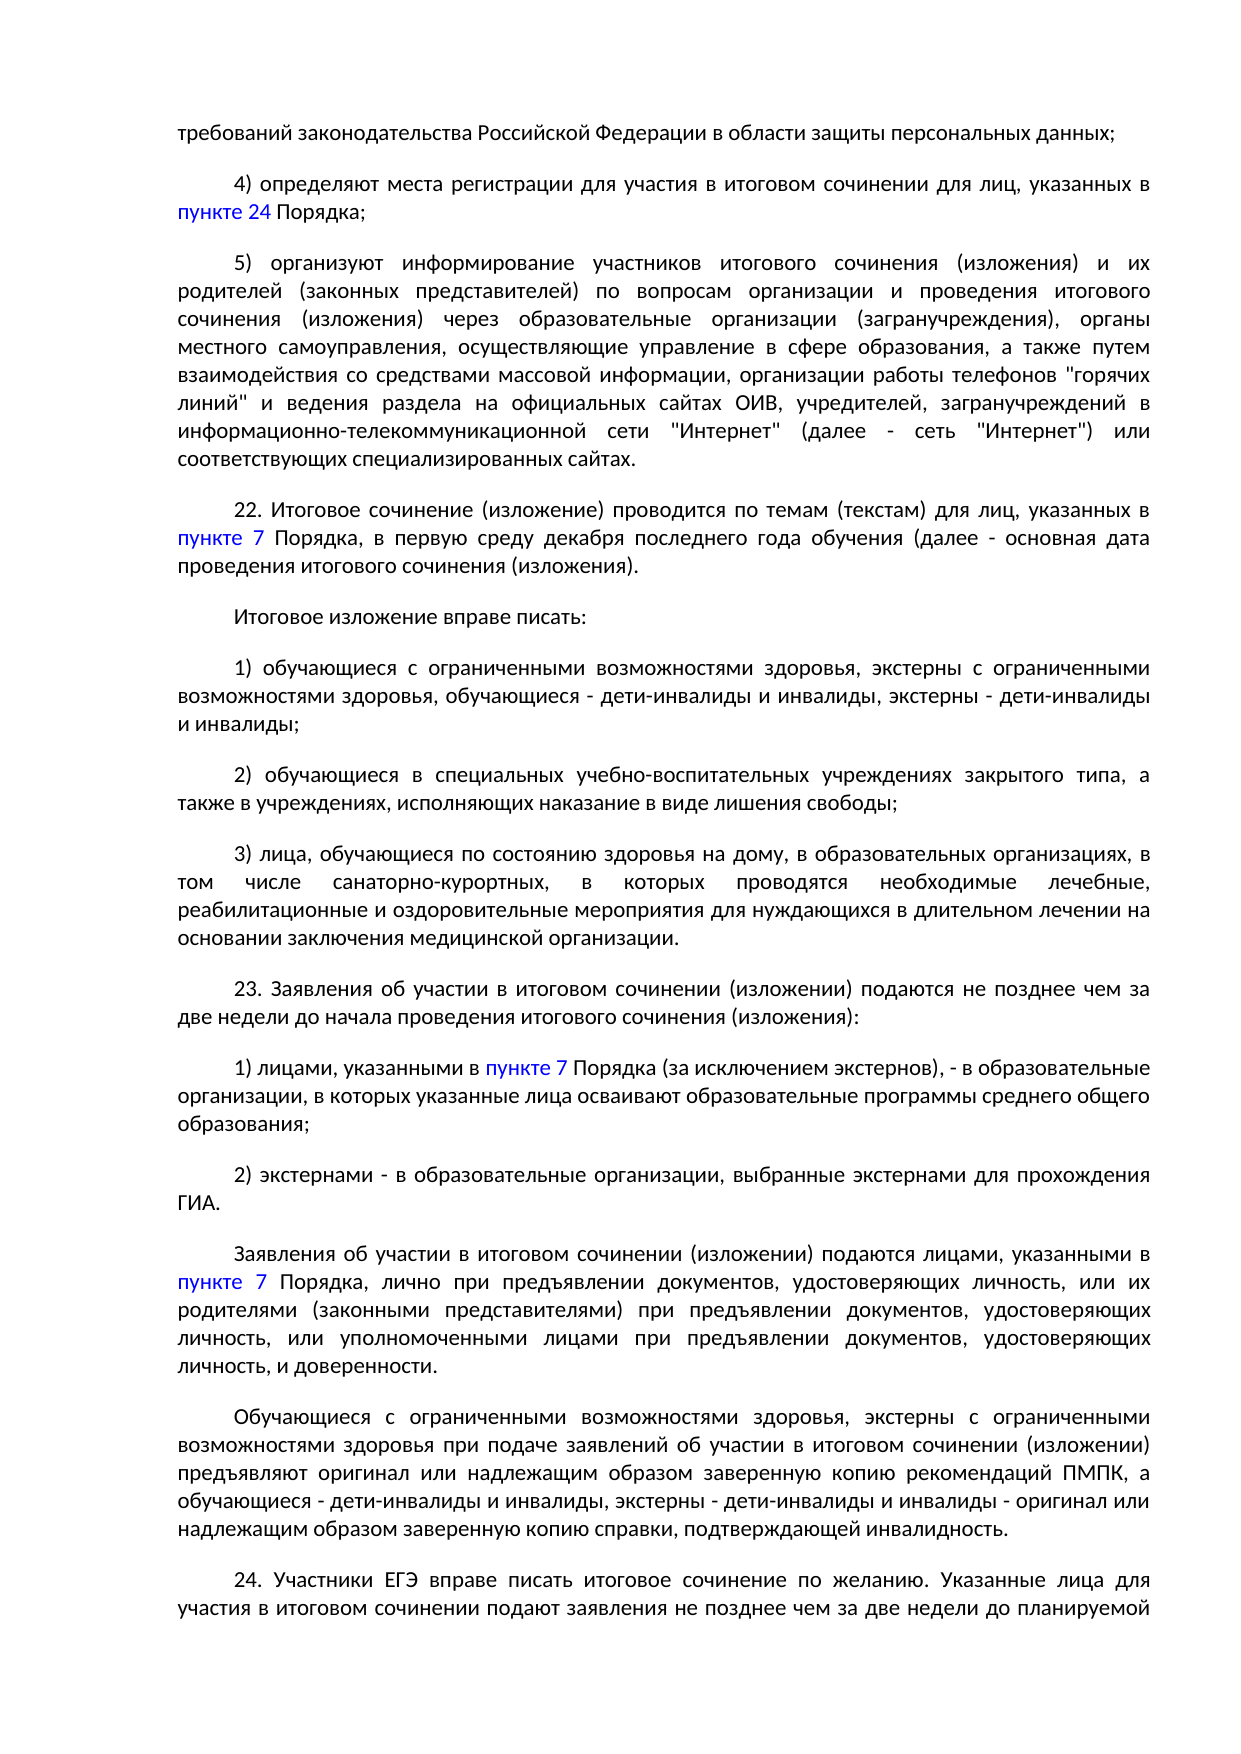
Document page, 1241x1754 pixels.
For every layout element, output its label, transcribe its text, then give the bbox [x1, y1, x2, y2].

text 22. Итоговое сочинение (изложение) проводится по темам (текстам) для лиц, указанных в пункте 7 Порядка, в первую среду декабря последнего года обучения (далее - основная дата проведения итогового сочинения (изложения). [177, 495, 1152, 579]
text 3) лица, обучающиеся по состоянию здоровья на дому, в образовательных организациях, в том числе санаторно-курортных, в которых проводятся необходимые лечебные, реабилитационные и оздоровительные мероприятия для нуждающихся в длительном лечении на основании заключения медицинской организации. [177, 839, 1152, 951]
text 1) лицами, указанными в пункте 7 Порядка (за исключением экстернов), - в образовательные организации, в которых указанные лица осваивают образовательные программы среднего общего образования; [177, 1053, 1152, 1137]
text Обучающиеся с ограниченными возможностями здоровья, экстерны с ограниченными возможностями здоровья при подаче заявлений об участии в итоговом сочинении (изложении) предъявляют оригинал или надлежащим образом заверенную копию рекомендаций ПМПК, а обучающиеся - дети-инвалиды и инвалиды, экстерны - дети-инвалиды и инвалиды - оригинал или надлежащим образом заверенную копию справки, подтверждающей инвалидность. [177, 1402, 1152, 1542]
text 4) определяют места регистрации для участия в итоговом сочинении для лиц, указанных в пункте 24 Порядка; [177, 169, 1152, 225]
text Итоговое изложение вправе писать: [177, 602, 1152, 630]
text 2) обучающиеся в специальных учебно-воспитательных учреждениях закрытого типа, а также в учреждениях, исполняющих наказание в виде лишения свободы; [177, 760, 1152, 816]
text 2) экстернами - в образовательные организации, выбранные экстернами для прохождения ГИА. [177, 1160, 1152, 1216]
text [177, 1565, 1152, 1621]
text 5) организуют информирование участников итогового сочинения (изложения) и их родителей (законных представителей) по вопросам организации и проведения итогового сочинения (изложения) через образовательные организации (загранучреждения), органы местного самоуправления, осуществляющие управление в сфере образования, а также путем взаимодействия со средствами массовой информации, организации работы телефонов "горячих линий" и ведения раздела на официальных сайтах ОИВ, учредителей, загранучреждений в информационно-телекоммуникационной сети "Интернет" (далее - сеть "Интернет") или соответствующих специализированных сайтах. [177, 248, 1152, 472]
text 23. Заявления об участии в итоговом сочинении (изложении) подаются не позднее чем за две недели до начала проведения итогового сочинения (изложения): [177, 974, 1152, 1030]
text Заявления об участии в итоговом сочинении (изложении) подаются лицами, указанными в пункте 7 Порядка, лично при предъявлении документов, удостоверяющих личность, или их родителями (законными представителями) при предъявлении документов, удостоверяющих личность, или уполномоченными лицами при предъявлении документов, удостоверяющих личность, и доверенности. [177, 1239, 1152, 1379]
text 1) обучающиеся с ограниченными возможностями здоровья, экстерны с ограниченными возможностями здоровья, обучающиеся - дети-инвалиды и инвалиды, экстерны - дети-инвалиды и инвалиды; [177, 653, 1152, 737]
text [177, 118, 1152, 146]
